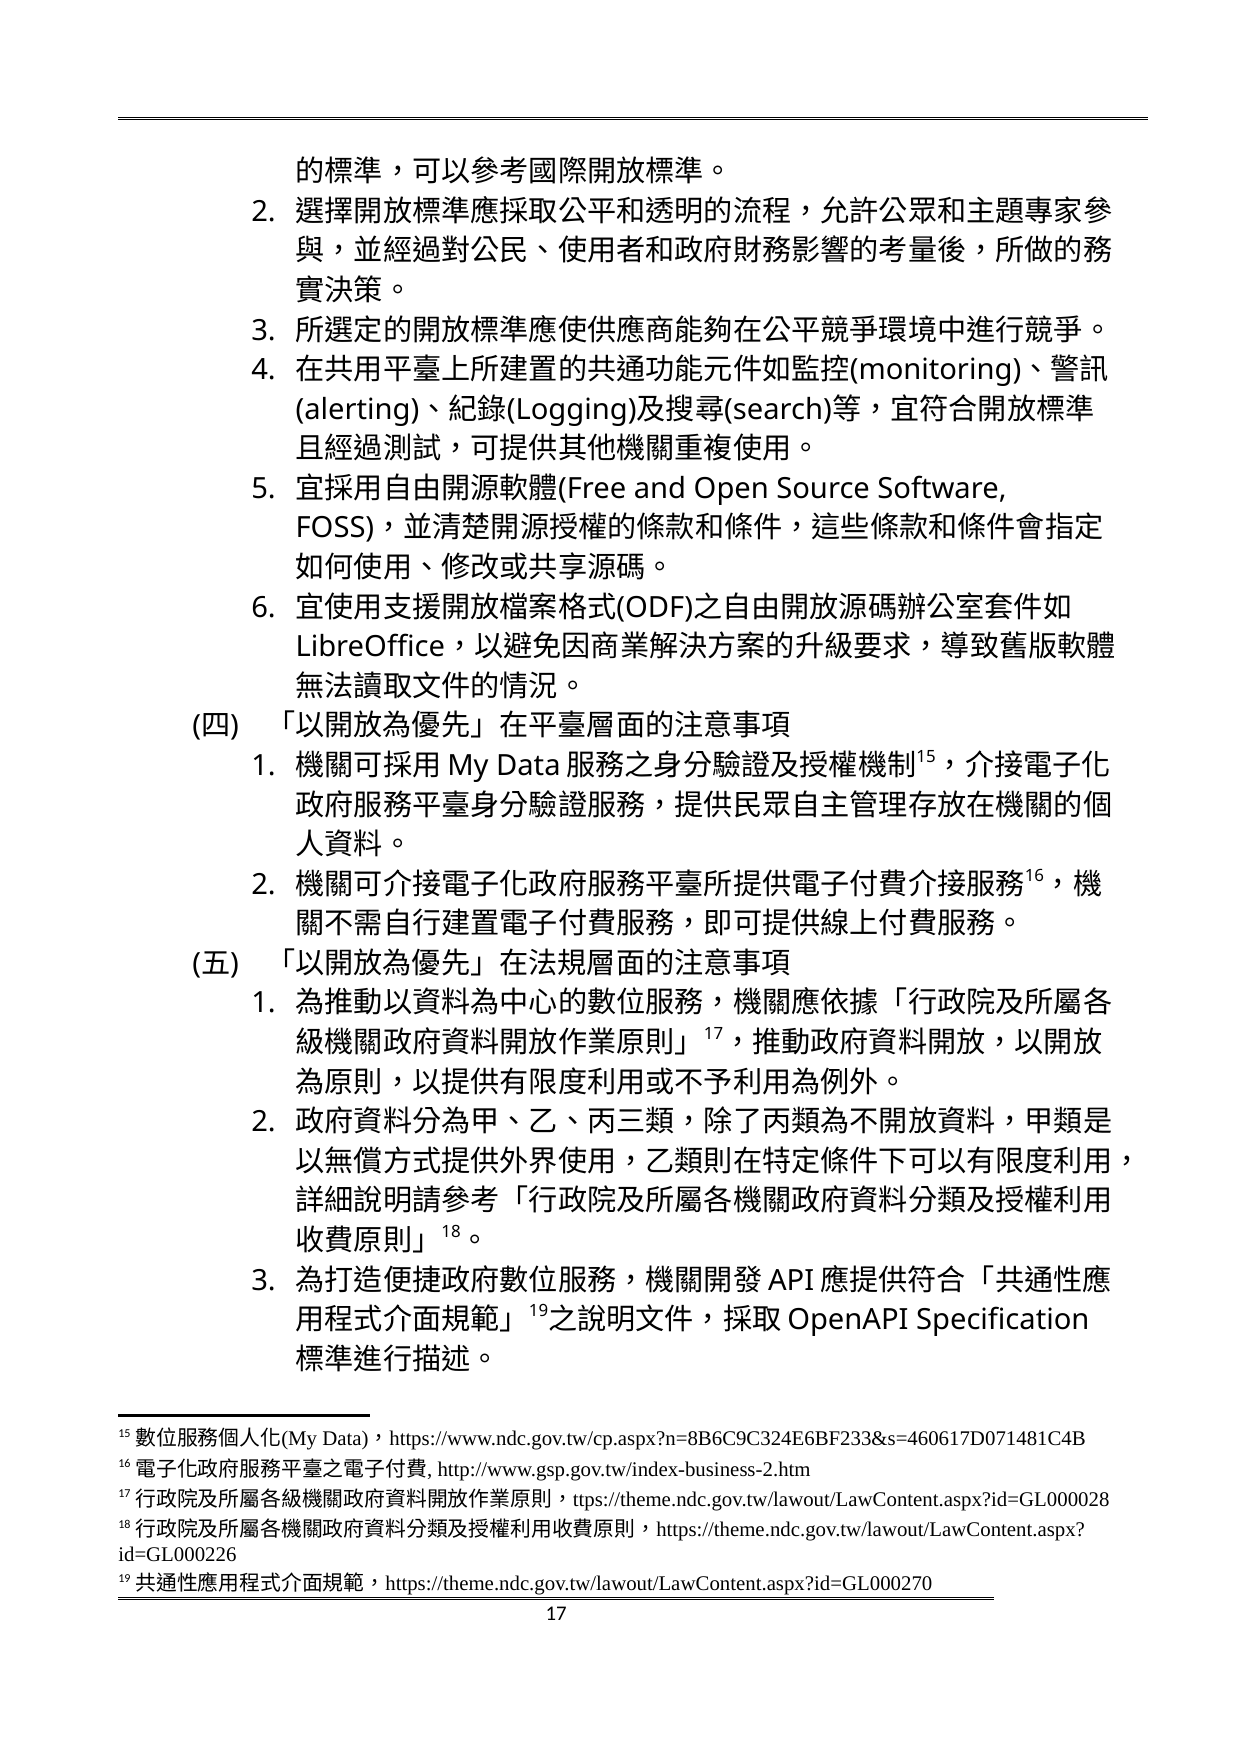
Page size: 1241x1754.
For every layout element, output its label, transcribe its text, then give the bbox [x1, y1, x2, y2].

list 機關可採用My Data服務之身分驗證及授權機制，介接電子化政府服務平臺身分驗證服務，提供民眾自主管理存放在機關的個人資料。 [251, 744, 1122, 862]
list 宜使用支援開放檔案格式(ODF)之自由開放源碼辦公室套件如LibreOffice，以避免因商業解決方案的升級要求，導致舊版軟體無法讀取文件的情況。 [251, 585, 1122, 704]
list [251, 150, 1122, 189]
list 「以開放為優先」在平臺層面的注意事項 [192, 704, 1122, 744]
list 「以開放為優先」在法規層面的注意事項 [192, 942, 1122, 981]
list 為打造便捷政府數位服務，機關開發API應提供符合「共通性應用程式介面規範」之說明文件，採取OpenAPI Specification標準進行描述。 [251, 1258, 1122, 1377]
list 宜採用自由開源軟體(Free and Open Source Software, FOSS)，並清楚開源授權的條款和條件，這些條款和條件會指定如何使用、修改或共享源碼。 [251, 467, 1122, 585]
list 政府資料分為甲、乙、丙三類，除了丙類為不開放資料，甲類是以無償方式提供外界使用，乙類則在特定條件下可以有限度利用，詳細說明請參考「行政院及所屬各機關政府資料分類及授權利用收費原則」。 [251, 1100, 1122, 1258]
list 機關可介接電子化政府服務平臺所提供電子付費介接服務，機關不需自行建置電子付費服務，即可提供線上付費服務。 [251, 862, 1122, 942]
list 在共用平臺上所建置的共通功能元件如監控(monitoring)、警訊(alerting)、紀錄(Logging)及搜尋(search)等，宜符合開放標準且經過測試，可提供其他機關重複使用。 [251, 348, 1122, 467]
list 選擇開放標準應採取公平和透明的流程，允許公眾和主題專家參與，並經過對公民、使用者和政府財務影響的考量後，所做的務實決策。 [251, 189, 1122, 308]
list 所選定的開放標準應使供應商能夠在公平競爭環境中進行競爭。 [251, 308, 1122, 348]
list 為推動以資料為中心的數位服務，機關應依據「行政院及所屬各級機關政府資料開放作業原則」，推動政府資料開放，以開放為原則，以提供有限度利用或不予利用為例外。 [251, 981, 1122, 1100]
